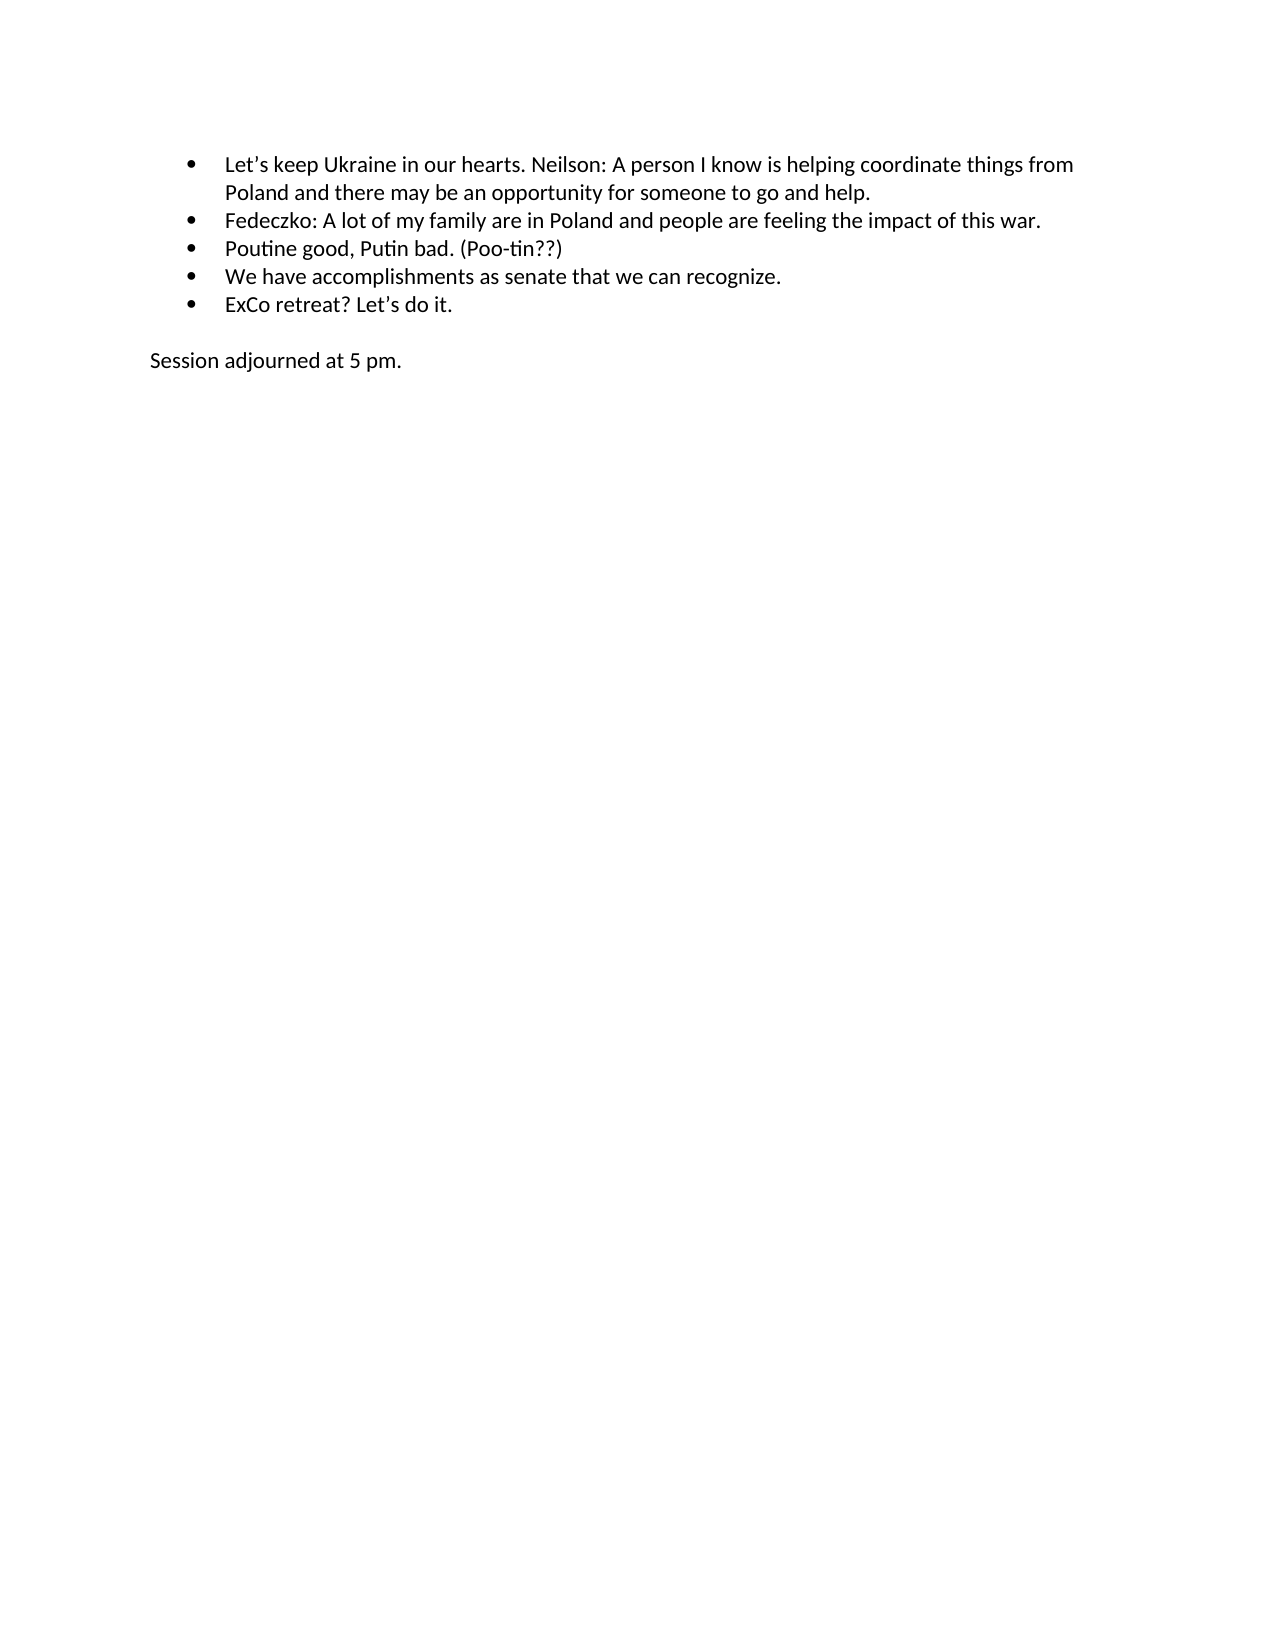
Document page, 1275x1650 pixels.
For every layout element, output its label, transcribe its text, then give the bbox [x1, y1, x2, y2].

text Session adjourned at 5 pm. [150, 346, 1125, 374]
list ExCo retreat? Let’s do it. [187, 290, 1125, 318]
list Fedeczko: A lot of my family are in Poland and people are feeling the impact of this war. [187, 206, 1125, 234]
list Poutine good, Putin bad. (Poo-tin??) [187, 234, 1125, 262]
list We have accomplishments as senate that we can recognize. [187, 262, 1125, 290]
list Let’s keep Ukraine in our hearts. Neilson: A person I know is helping coordinate things from Poland and there may be an opportunity for someone to go and help. [187, 150, 1125, 206]
